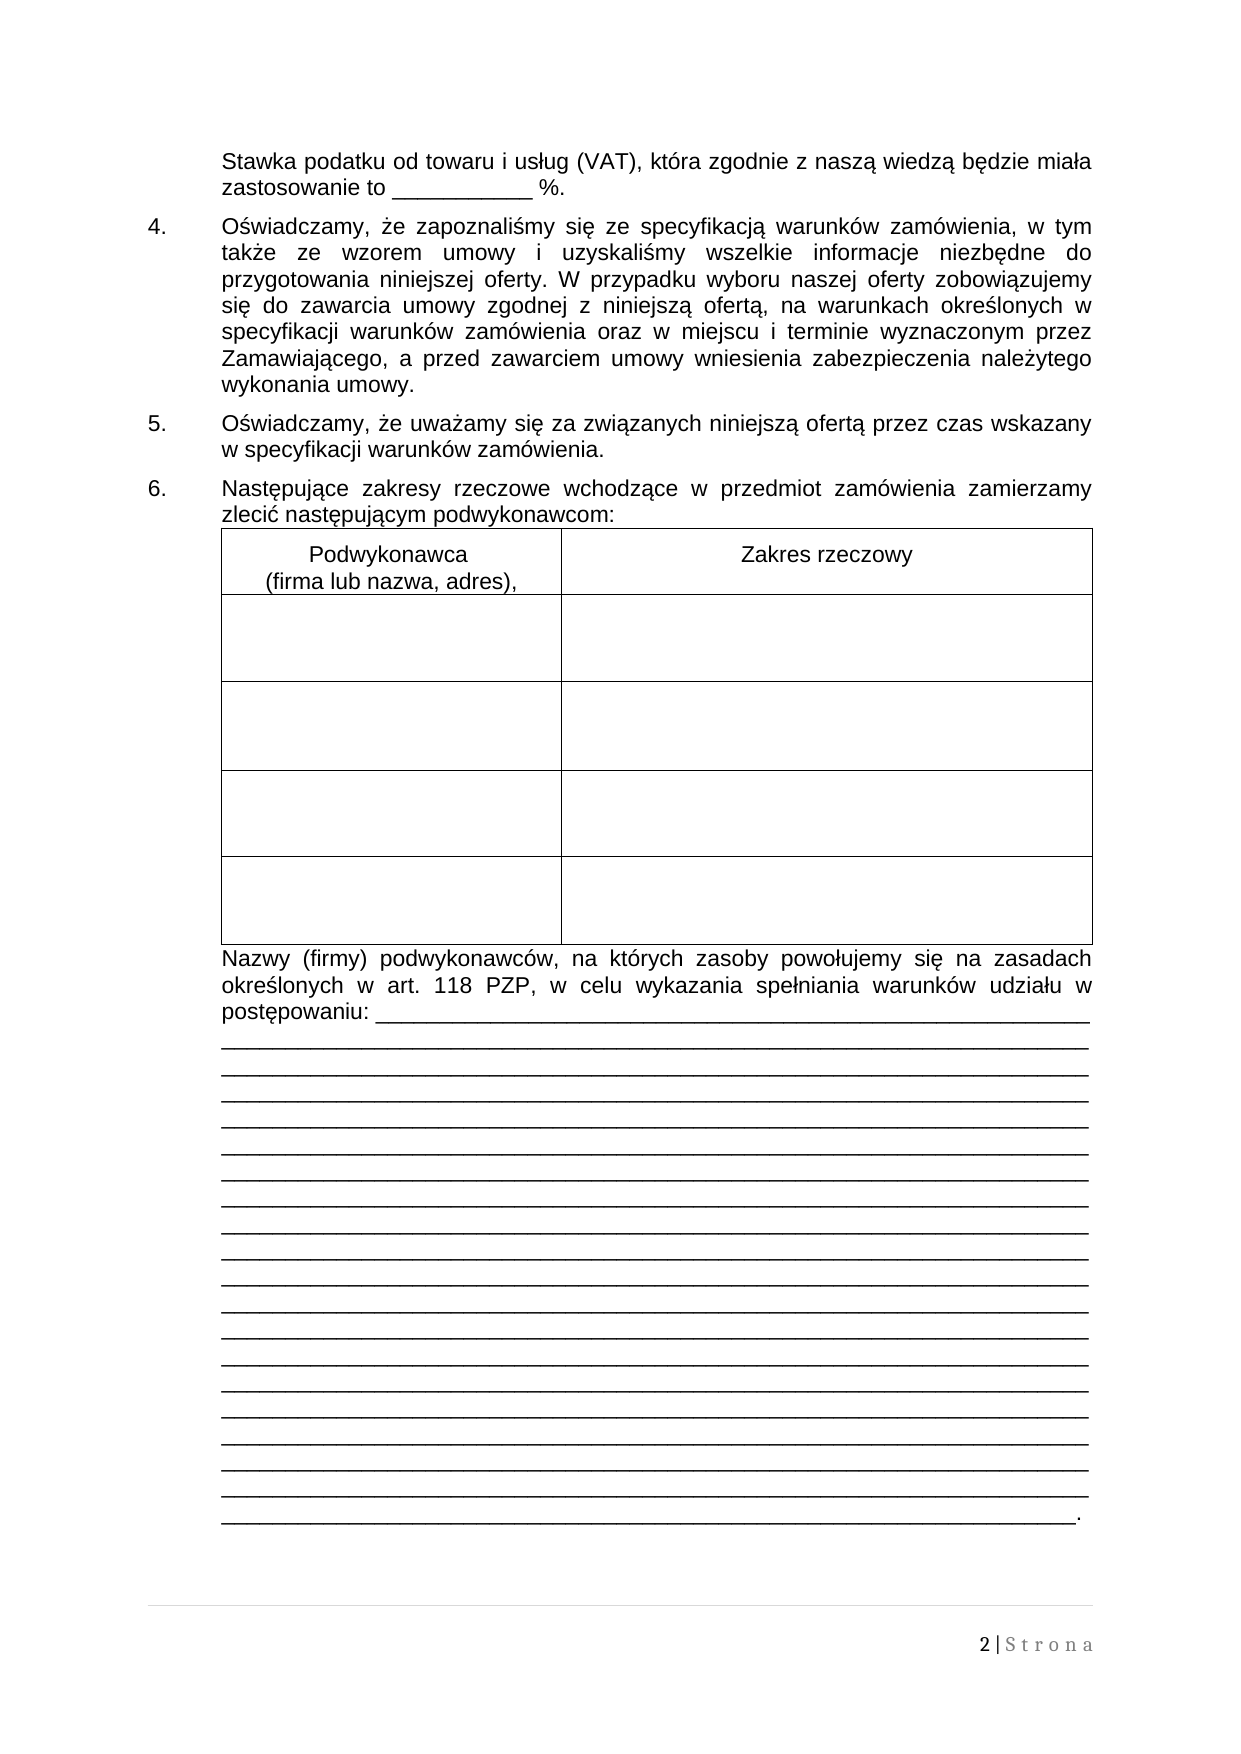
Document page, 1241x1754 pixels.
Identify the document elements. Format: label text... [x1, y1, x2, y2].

table_cell [222, 771, 561, 856]
table_header Zakres rzeczowy [562, 529, 1092, 594]
table_cell [562, 771, 1092, 856]
table_cell [222, 857, 561, 944]
text 5. Oświadczamy, że uważamy się za związanych niniejszą ofertą przez czas wskazany w specyfikacji warunków zamówienia. [148, 410, 1093, 462]
table_cell [562, 595, 1092, 681]
text Stawka podatku od towaru i usług (VAT), która zgodnie z naszą wiedzą będzie miała zastosowanie to ___________ %. [221, 148, 1093, 200]
text ___________________________________________________________________________________________________________________________________________________________________________________________________________________________________________________________________________________________________________________________________________________________________________________________________________________________________________________________________________________________________________________________________________________________________________________________________________________________________________________________________________________________________________________________________________________________________________________________________________________________________________________________________________________________________________________________________________________________________________________________________________________________________________________________________________________________________________________________________________________________________________________________________________________________________________________________________________________________________________________________________________. [221, 1024, 1093, 1525]
text 6. Następujące zakresy rzeczowe wchodzące w przedmiot zamówienia zamierzamy zlecić następującym podwykonawcom: [148, 475, 1093, 528]
text 4. Oświadczamy, że zapoznaliśmy się ze specyfikacją warunków zamówienia, w tym także ze wzorem umowy i uzyskaliśmy wszelkie informacje niezbędne do przygotowania niniejszej oferty. W przypadku wyboru naszej oferty zobowiązujemy się do zawarcia umowy zgodnej z niniejszą ofertą, na warunkach określonych w specyfikacji warunków zamówienia oraz w miejscu i terminie wyznaczonym przez Zamawiającego, a przed zawarciem umowy wniesienia zabezpieczenia należytego wykonania umowy. [148, 213, 1093, 397]
text Nazwy (firmy) podwykonawców, na których zasoby powołujemy się na zasadach określonych w art. 118 PZP, w celu wykazania spełniania warunków udziału w postępowaniu: ________________________________________________________ [221, 945, 1093, 1024]
table_cell [562, 682, 1092, 769]
table_cell [222, 682, 561, 769]
table_cell [562, 857, 1092, 944]
table_header Podwykonawca (firma lub nazwa, adres), [222, 529, 561, 594]
table_cell [222, 595, 561, 681]
